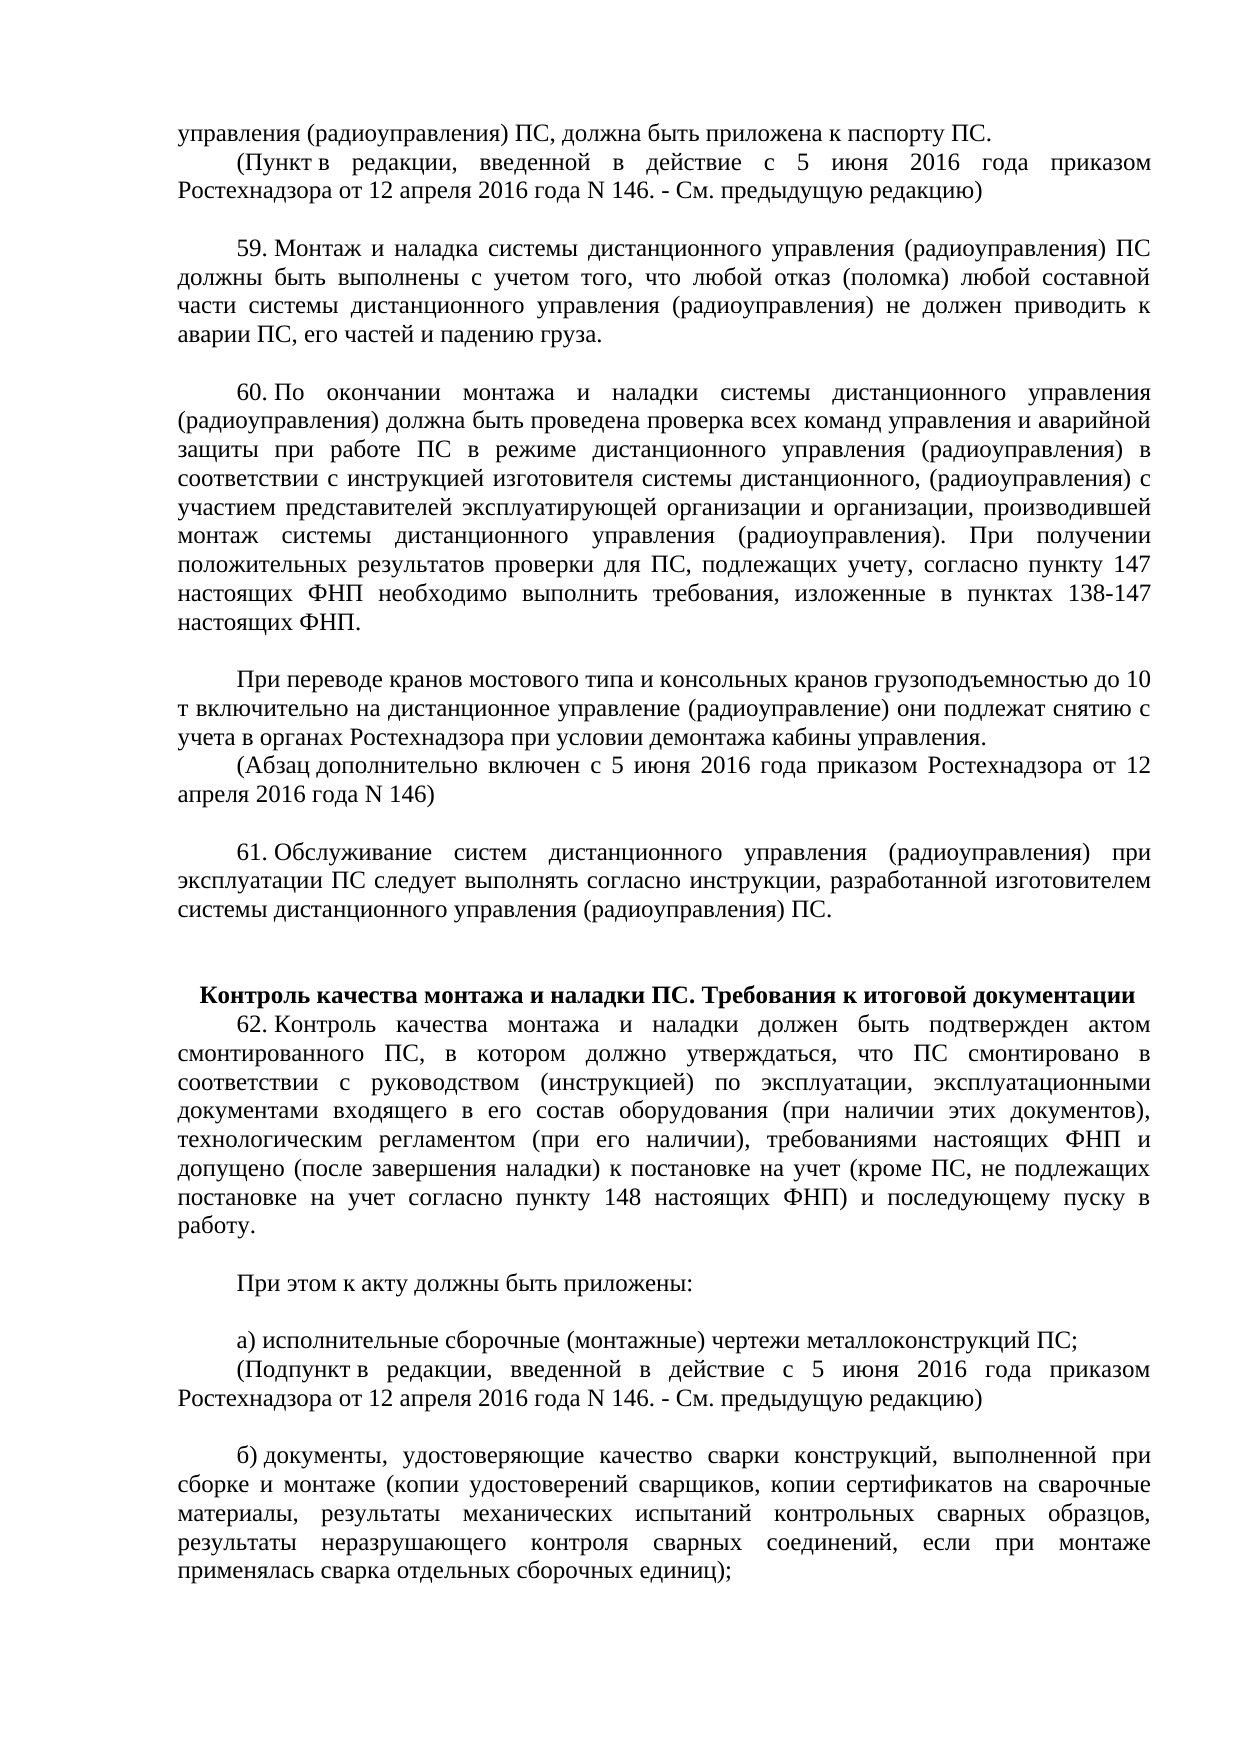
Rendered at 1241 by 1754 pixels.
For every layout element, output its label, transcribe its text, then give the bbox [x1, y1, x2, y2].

text Контроль качества монтажа и наладки ПС. Требования к итоговой документации [177, 981, 1152, 1009]
text (Абзац дополнительно включен с 5 июня 2016 года приказом Ростехнадзора от 12 апреля 2016 года N 146) [177, 751, 1152, 808]
text 61. Обслуживание систем дистанционного управления (радиоуправления) при эксплуатации ПС следует выполнять согласно инструкции, разработанной изготовителем системы дистанционного управления (радиоуправления) ПС. [177, 837, 1152, 923]
text б) документы, удостоверяющие качество сварки конструкций, выполненной при сборке и монтаже (копии удостоверений сварщиков, копии сертификатов на сварочные материалы, результаты механических испытаний контрольных сварных образцов, результаты неразрушающего контроля сварных соединений, если при монтаже применялась сварка отдельных сборочных единиц); [177, 1441, 1152, 1584]
text а) исполнительные сборочные (монтажные) чертежи металлоконструкций ПС; [177, 1326, 1152, 1354]
text 60. По окончании монтажа и наладки системы дистанционного управления (радиоуправления) должна быть проведена проверка всех команд управления и аварийной защиты при работе ПС в режиме дистанционного управления (радиоуправления) в соответствии с инструкцией изготовителя системы дистанционного, (радиоуправления) с участием представителей эксплуатирующей организации и организации, производившей монтаж системы дистанционного управления (радиоуправления). При получении положительных результатов проверки для ПС, подлежащих учету, согласно пункту 147 настоящих ФНП необходимо выполнить требования, изложенные в пунктах 138-147 настоящих ФНП. [177, 377, 1152, 636]
text 62. Контроль качества монтажа и наладки должен быть подтвержден актом смонтированного ПС, в котором должно утверждаться, что ПС смонтировано в соответствии с руководством (инструкцией) по эксплуатации, эксплуатационными документами входящего в его состав оборудования (при наличии этих документов), технологическим регламентом (при его наличии), требованиями настоящих ФНП и допущено (после завершения наладки) к постановке на учет (кроме ПС, не подлежащих постановке на учет согласно пункту 148 настоящих ФНП) и последующему пуску в работу. [177, 1009, 1152, 1239]
text (Пункт в редакции, введенной в действие с 5 июня 2016 года приказом Ростехнадзора от 12 апреля 2016 года N 146. - См. предыдущую редакцию) [177, 147, 1152, 204]
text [177, 118, 1152, 147]
text 59. Монтаж и наладка системы дистанционного управления (радиоуправления) ПС должны быть выполнены с учетом того, что любой отказ (поломка) любой составной части системы дистанционного управления (радиоуправления) не должен приводить к аварии ПС, его частей и падению груза. [177, 233, 1152, 348]
text При переводе кранов мостового типа и консольных кранов грузоподъемностью до 10 т включительно на дистанционное управление (радиоуправление) они подлежат снятию с учета в органах Ростехнадзора при условии демонтажа кабины управления. [177, 664, 1152, 751]
text При этом к акту должны быть приложены: [177, 1268, 1152, 1297]
text (Подпункт в редакции, введенной в действие с 5 июня 2016 года приказом Ростехнадзора от 12 апреля 2016 года N 146. - См. предыдущую редакцию) [177, 1354, 1152, 1412]
